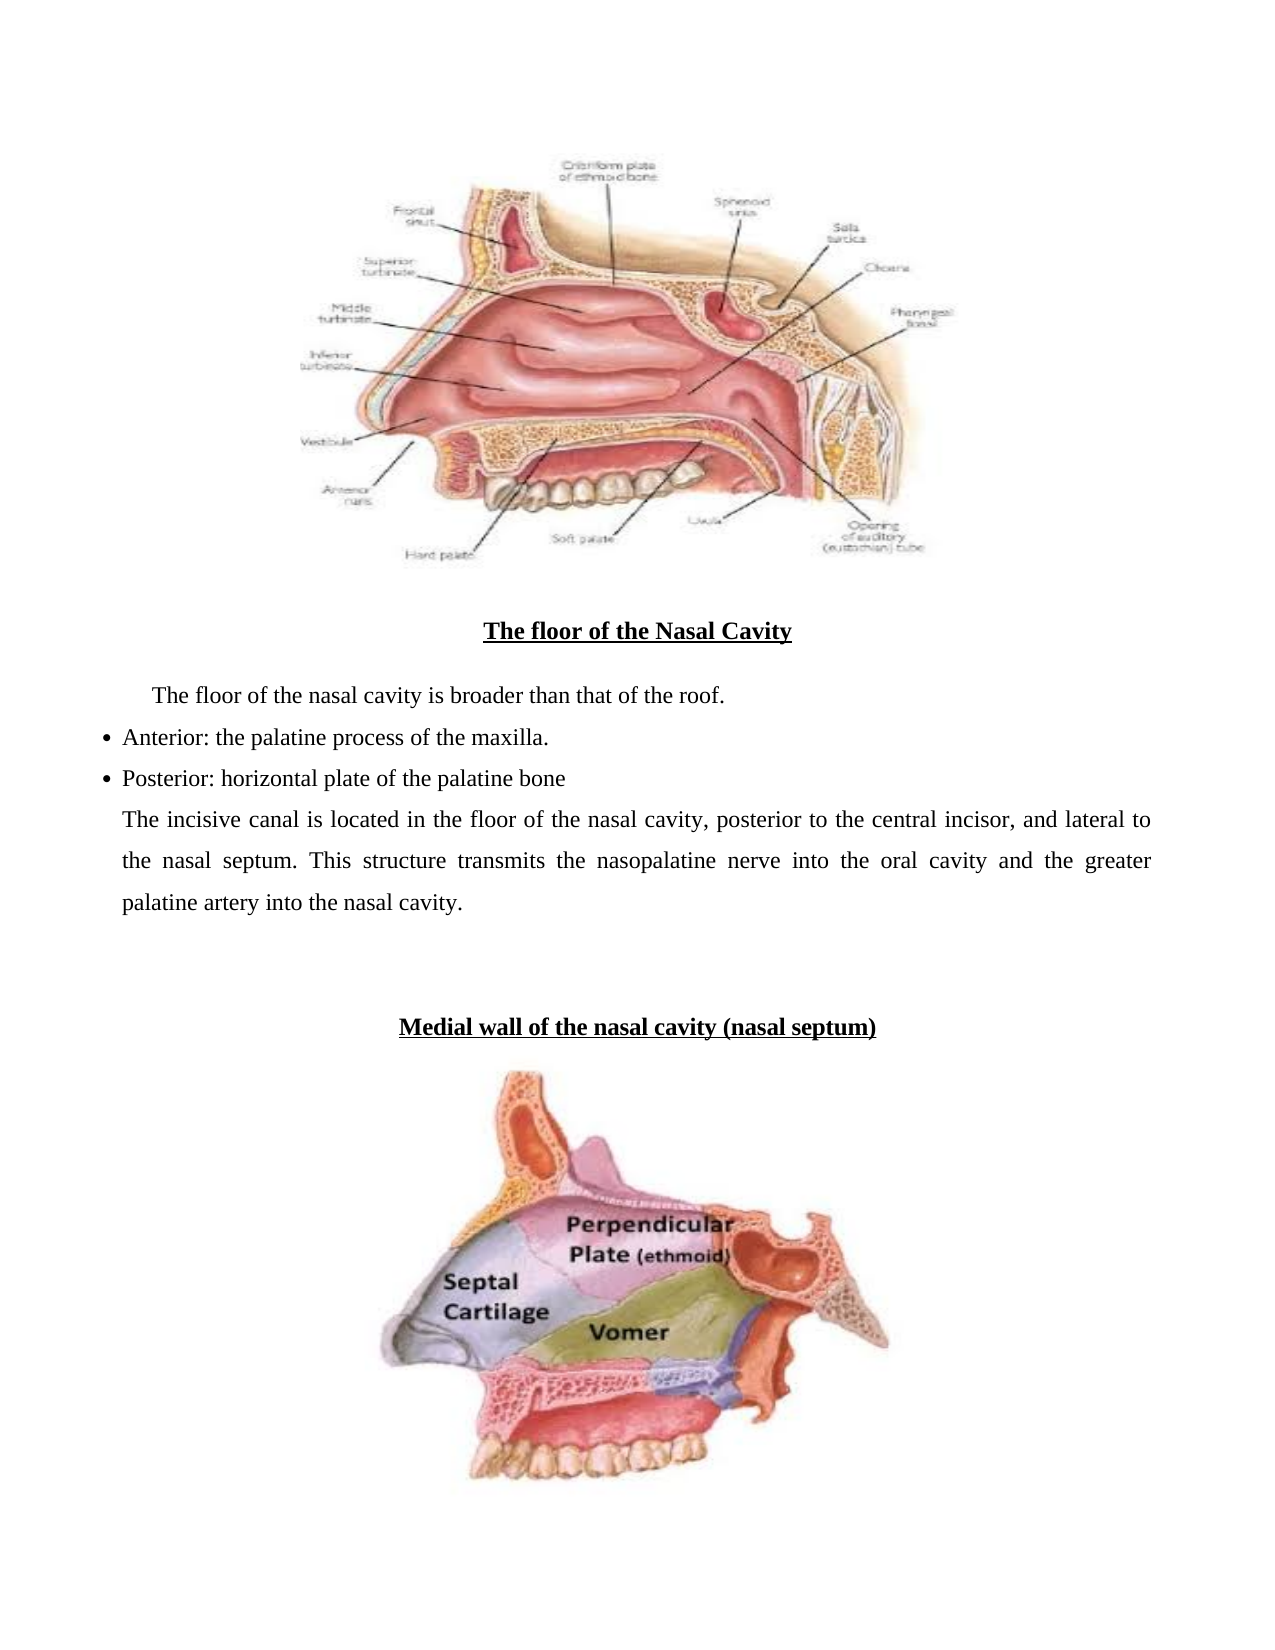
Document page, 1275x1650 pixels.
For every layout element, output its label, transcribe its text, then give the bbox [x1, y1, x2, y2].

list Posterior: horizontal plate of the palatine bone [103, 764, 1153, 791]
list Anterior: the palatine process of the maxilla. [103, 722, 1153, 750]
picture [364, 1055, 911, 1502]
text The floor of the Nasal Cavity [122, 616, 1153, 645]
picture [300, 103, 975, 580]
text The floor of the nasal cavity is broader than that of the roof. [122, 681, 1153, 709]
text Medial wall of the nasal cavity (nasal septum) [122, 1012, 1153, 1041]
text The incisive canal is located in the floor of the nasal cavity, posterior to the central incisor, and lateral to the nasal septum. This structure transmits the nasopalatine nerve into the oral cavity and the greater palatine artery into the nasal cavity. [122, 805, 1153, 916]
